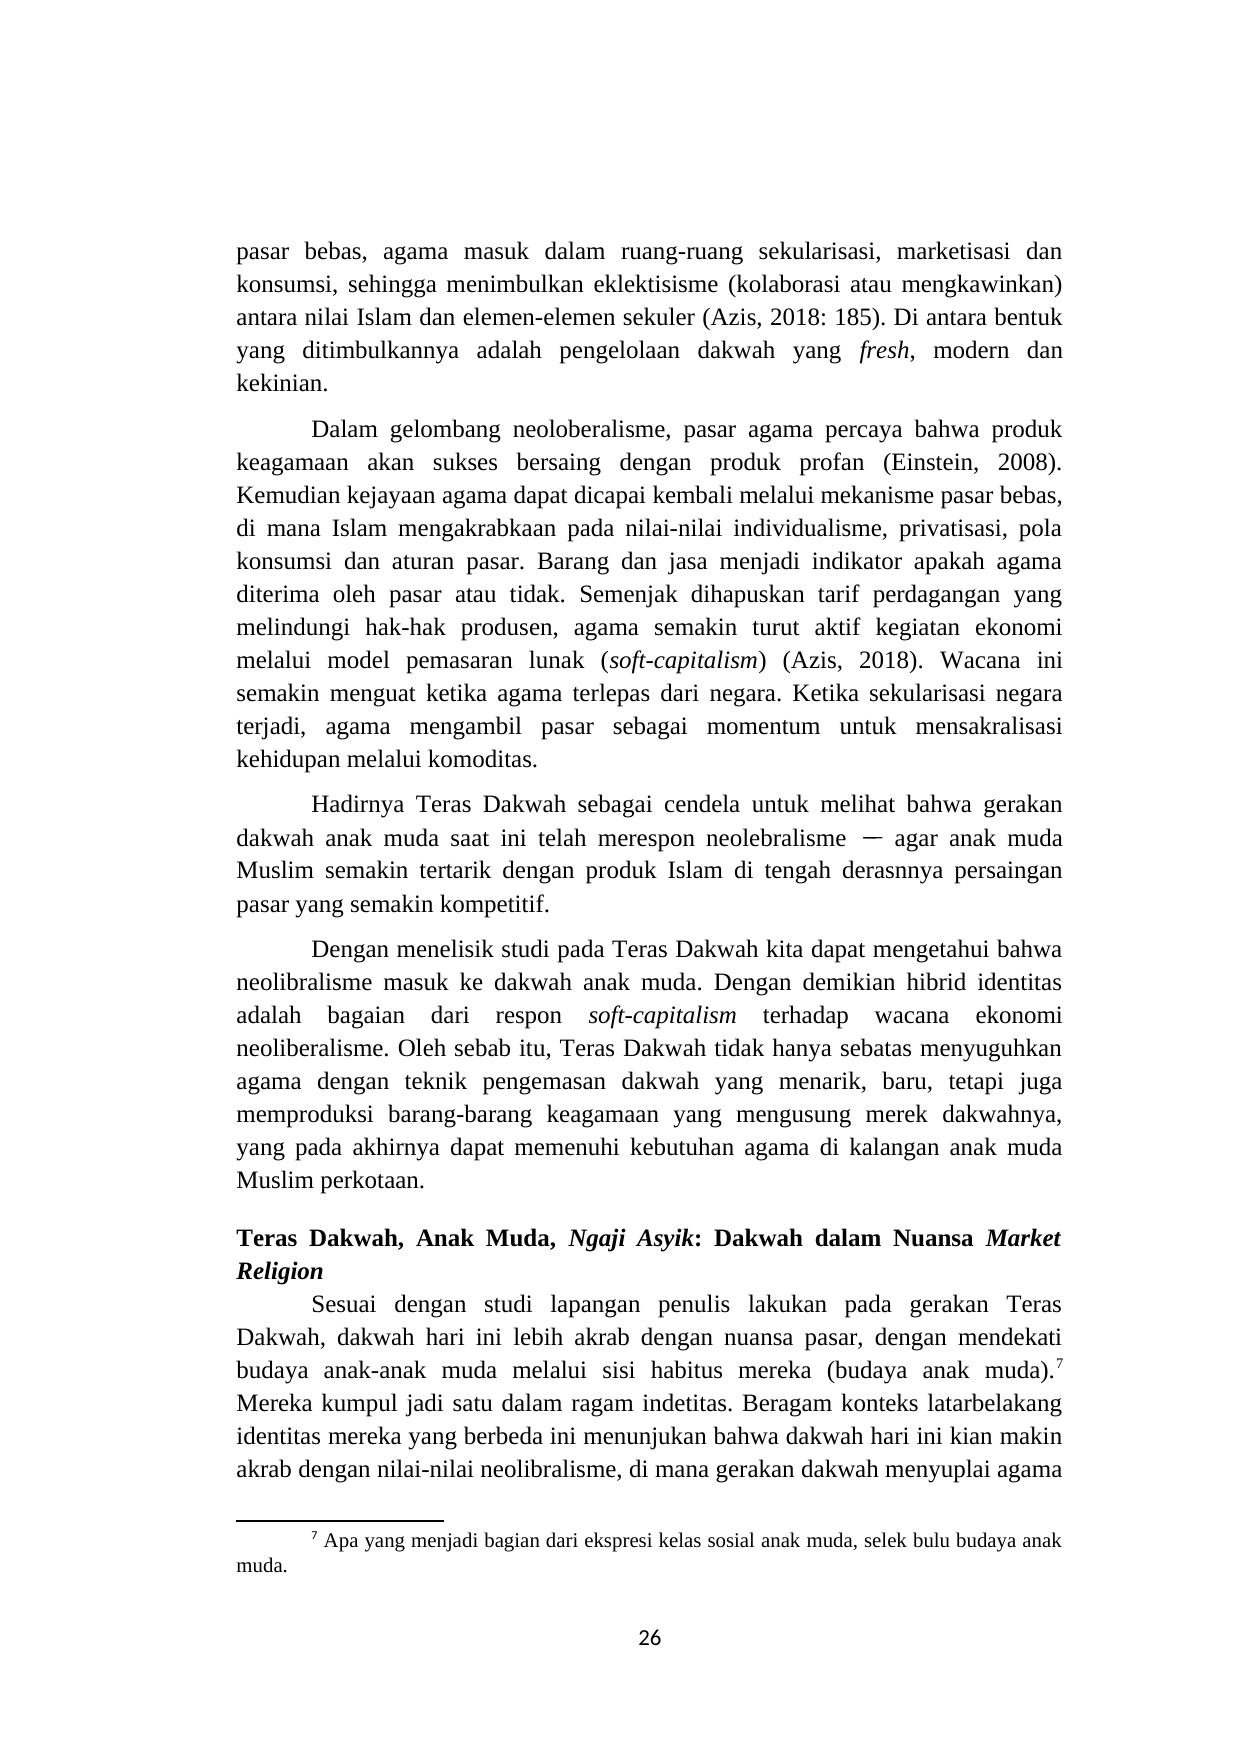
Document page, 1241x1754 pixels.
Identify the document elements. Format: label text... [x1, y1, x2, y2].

list Teras Dakwah, Anak Muda, Ngaji Asyik: Dakwah dalam Nuansa Market Religion [236, 1223, 1063, 1285]
text Hadirnya Teras Dakwah sebagai cendela untuk melihat bahwa gerakan dakwah anak muda saat ini telah merespon neolebralisme ̶̶− agar anak muda Muslim semakin tertarik dengan produk Islam di tengah derasnnya persaingan pasar yang semakin kompetitif. [236, 789, 1063, 917]
text Dengan menelisik studi pada Teras Dakwah kita dapat mengetahui bahwa neolibralisme masuk ke dakwah anak muda. Dengan demikian hibrid identitas adalah bagaian dari respon soft-capitalism terhadap wacana ekonomi neoliberalisme. Oleh sebab itu, Teras Dakwah tidak hanya sebatas menyuguhkan agama dengan teknik pengemasan dakwah yang menarik, baru, tetapi juga memproduksi barang-barang keagamaan yang mengusung merek dakwahnya, yang pada akhirnya dapat memenuhi kebutuhan agama di kalangan anak muda Muslim perkotaan. [236, 934, 1063, 1194]
text Dalam gelombang neoloberalisme, pasar agama percaya bahwa produk keagamaan akan sukses bersaing dengan produk profan (Einstein, 2008). Kemudian kejayaan agama dapat dicapai kembali melalui mekanisme pasar bebas, di mana Islam mengakrabkaan pada nilai-nilai individualisme, privatisasi, pola konsumsi dan aturan pasar. Barang dan jasa menjadi indikator apakah agama diterima oleh pasar atau tidak. Semenjak dihapuskan tarif perdagangan yang melindungi hak-hak produsen, agama semakin turut aktif kegiatan ekonomi melalui model pemasaran lunak (soft-capitalism) (Azis, 2018). Wacana ini semakin menguat ketika agama terlepas dari negara. Ketika sekularisasi negara terjadi, agama mengambil pasar sebagai momentum untuk mensakralisasi kehidupan melalui komoditas. [236, 414, 1063, 773]
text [236, 236, 1063, 397]
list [236, 1289, 1063, 1483]
